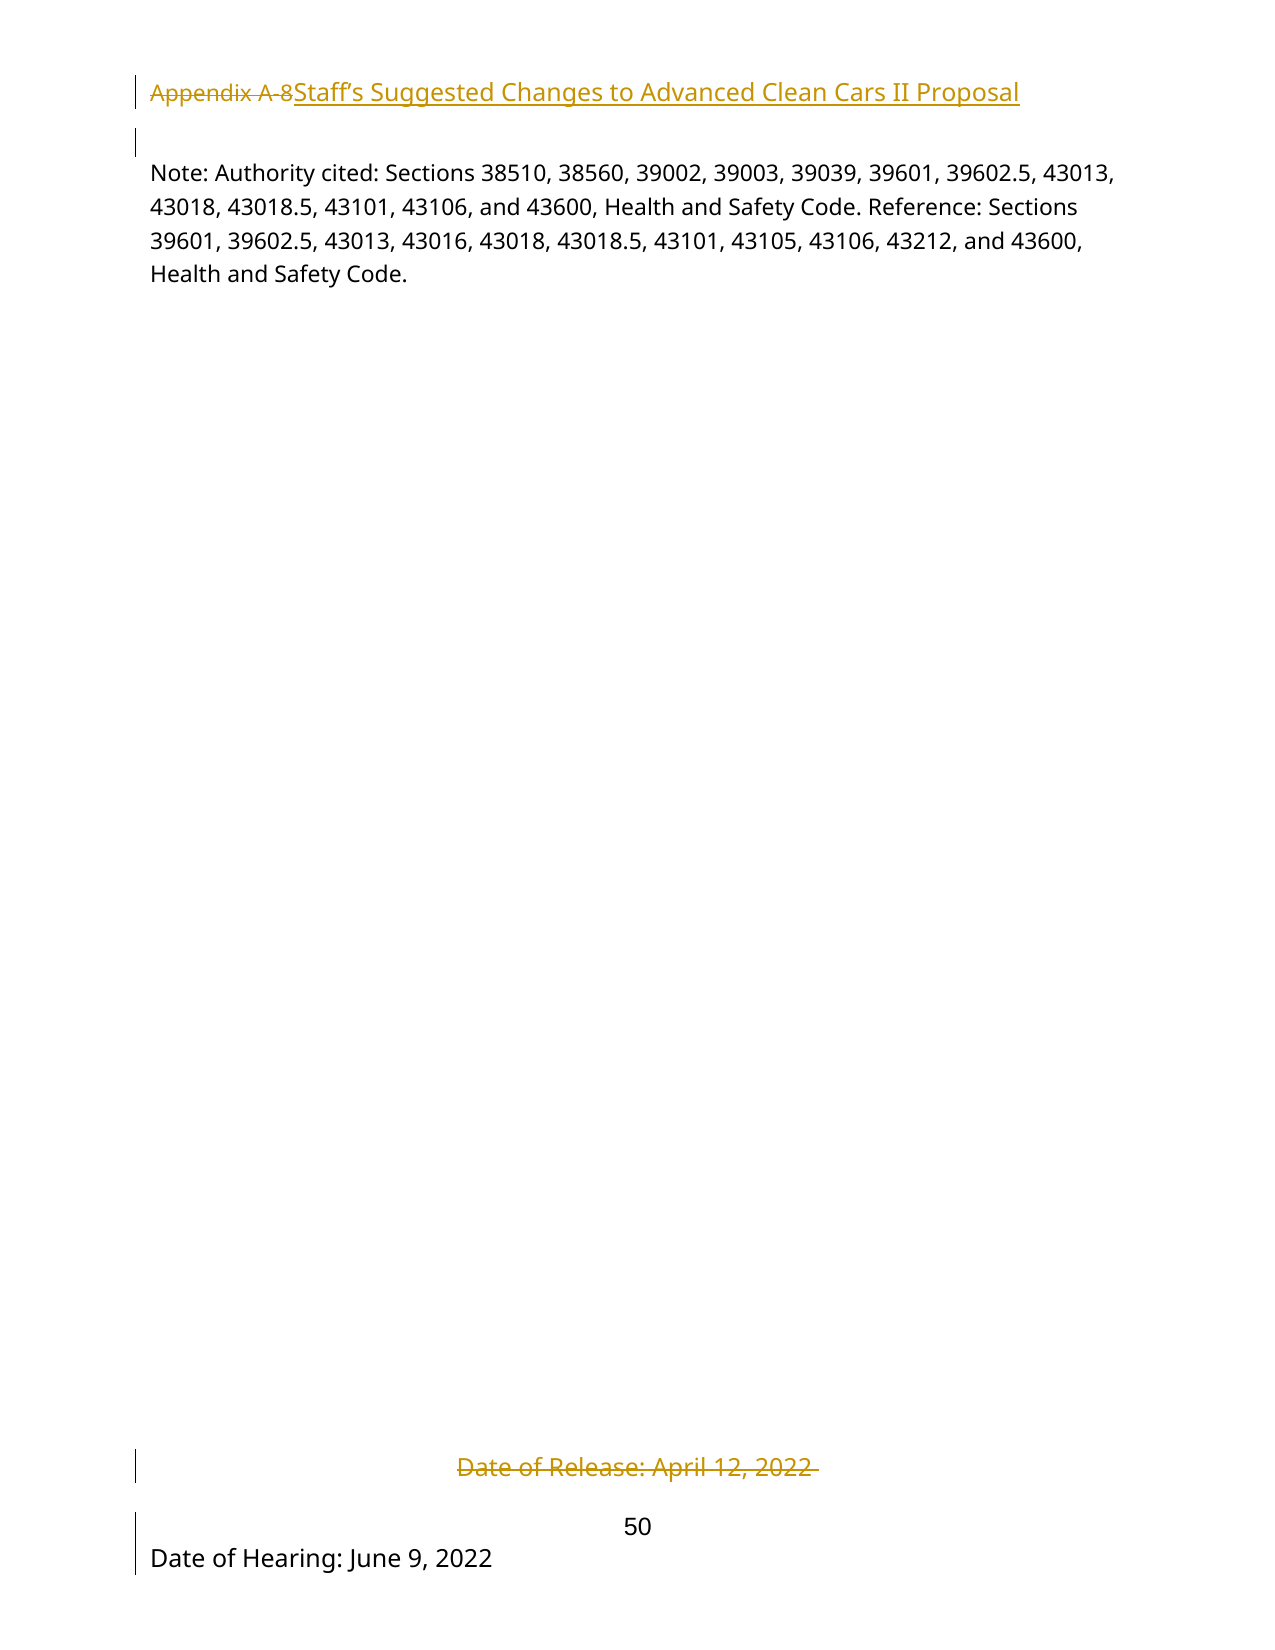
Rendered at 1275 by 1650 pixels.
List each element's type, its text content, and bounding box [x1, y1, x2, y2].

text Note: Authority cited: Sections 38510, 38560, 39002, 39003, 39039, 39601, 39602.5, 43013, 43018, 43018.5, 43101, 43106, and 43600, Health and Safety Code. Reference: Sections 39601, 39602.5, 43013, 43016, 43018, 43018.5, 43101, 43105, 43106, 43212, and 43600, Health and Safety Code. [150, 157, 1125, 290]
